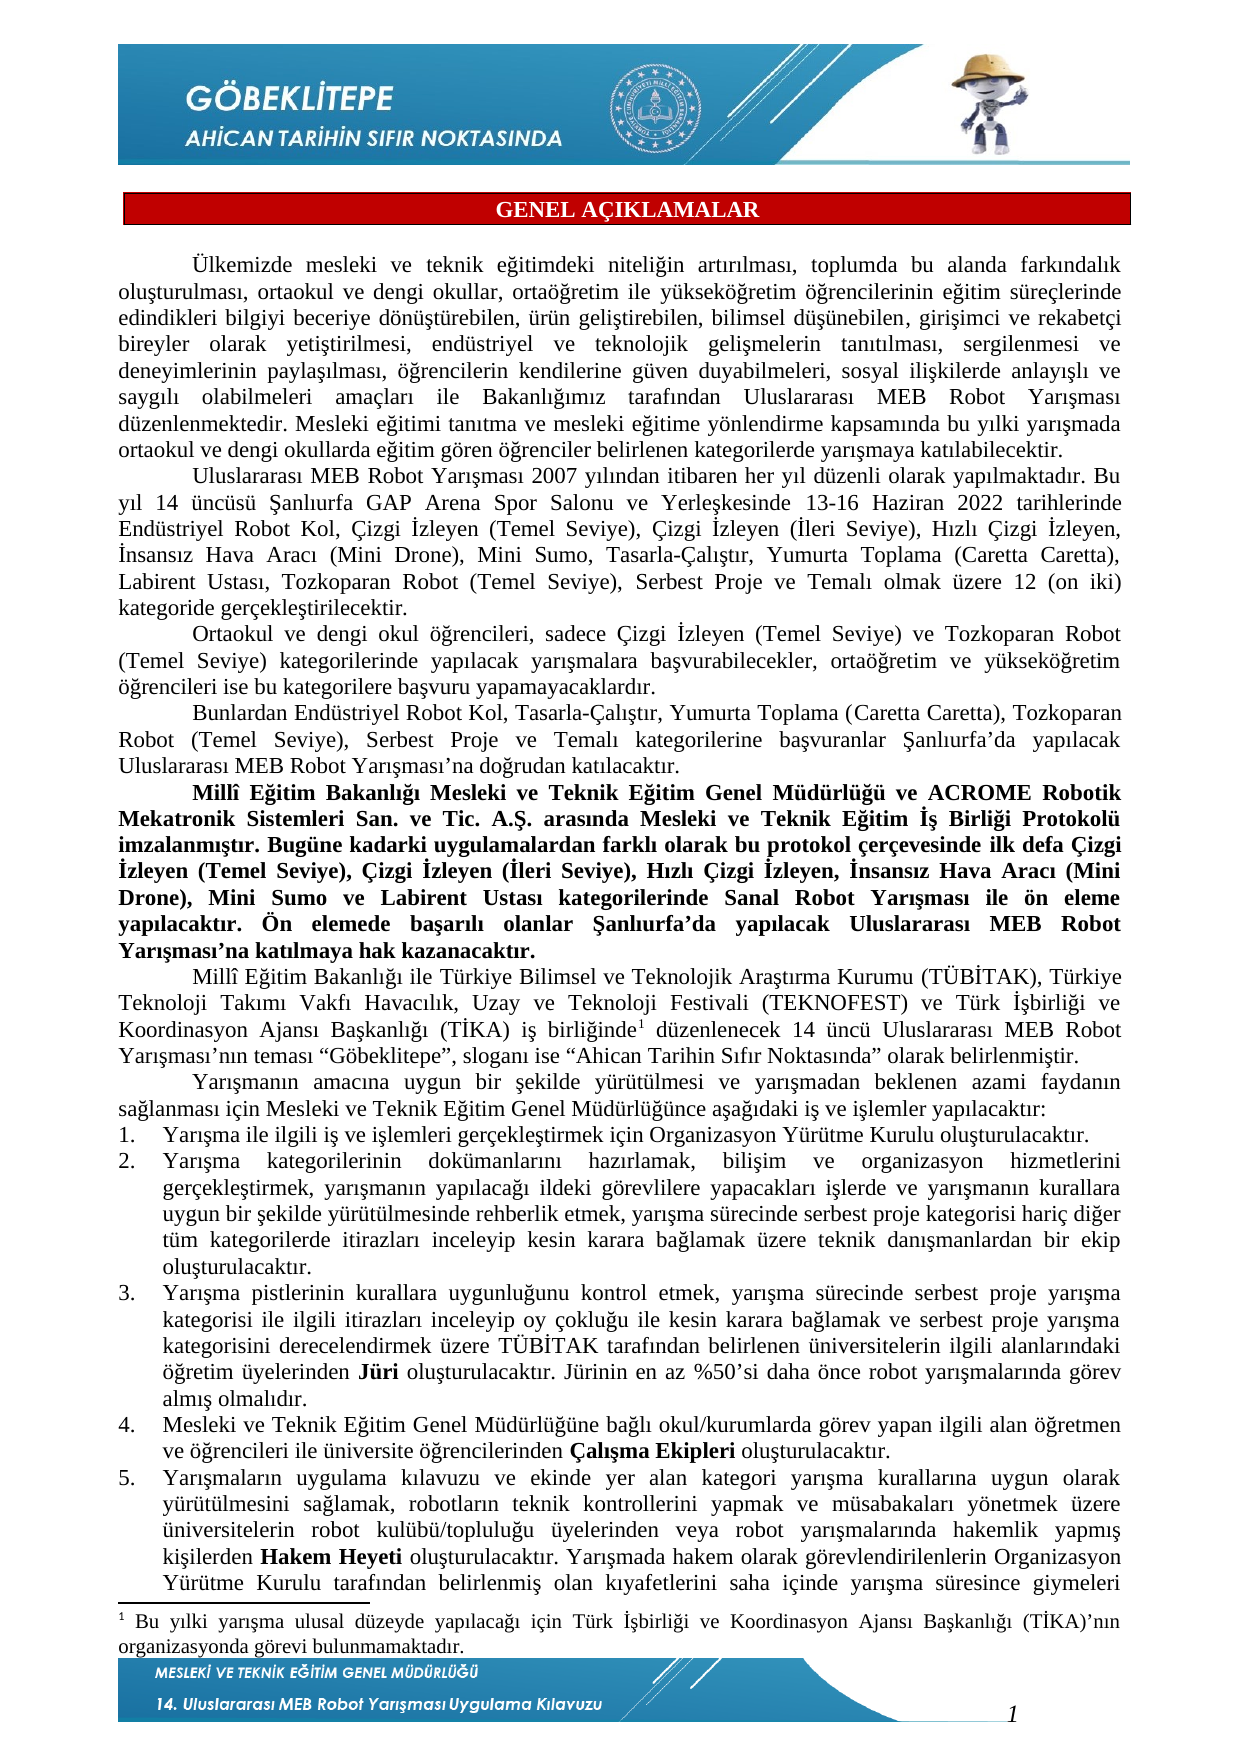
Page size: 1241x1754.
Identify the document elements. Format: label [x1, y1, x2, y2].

picture [118, 1658, 1007, 1722]
picture [118, 44, 1130, 165]
